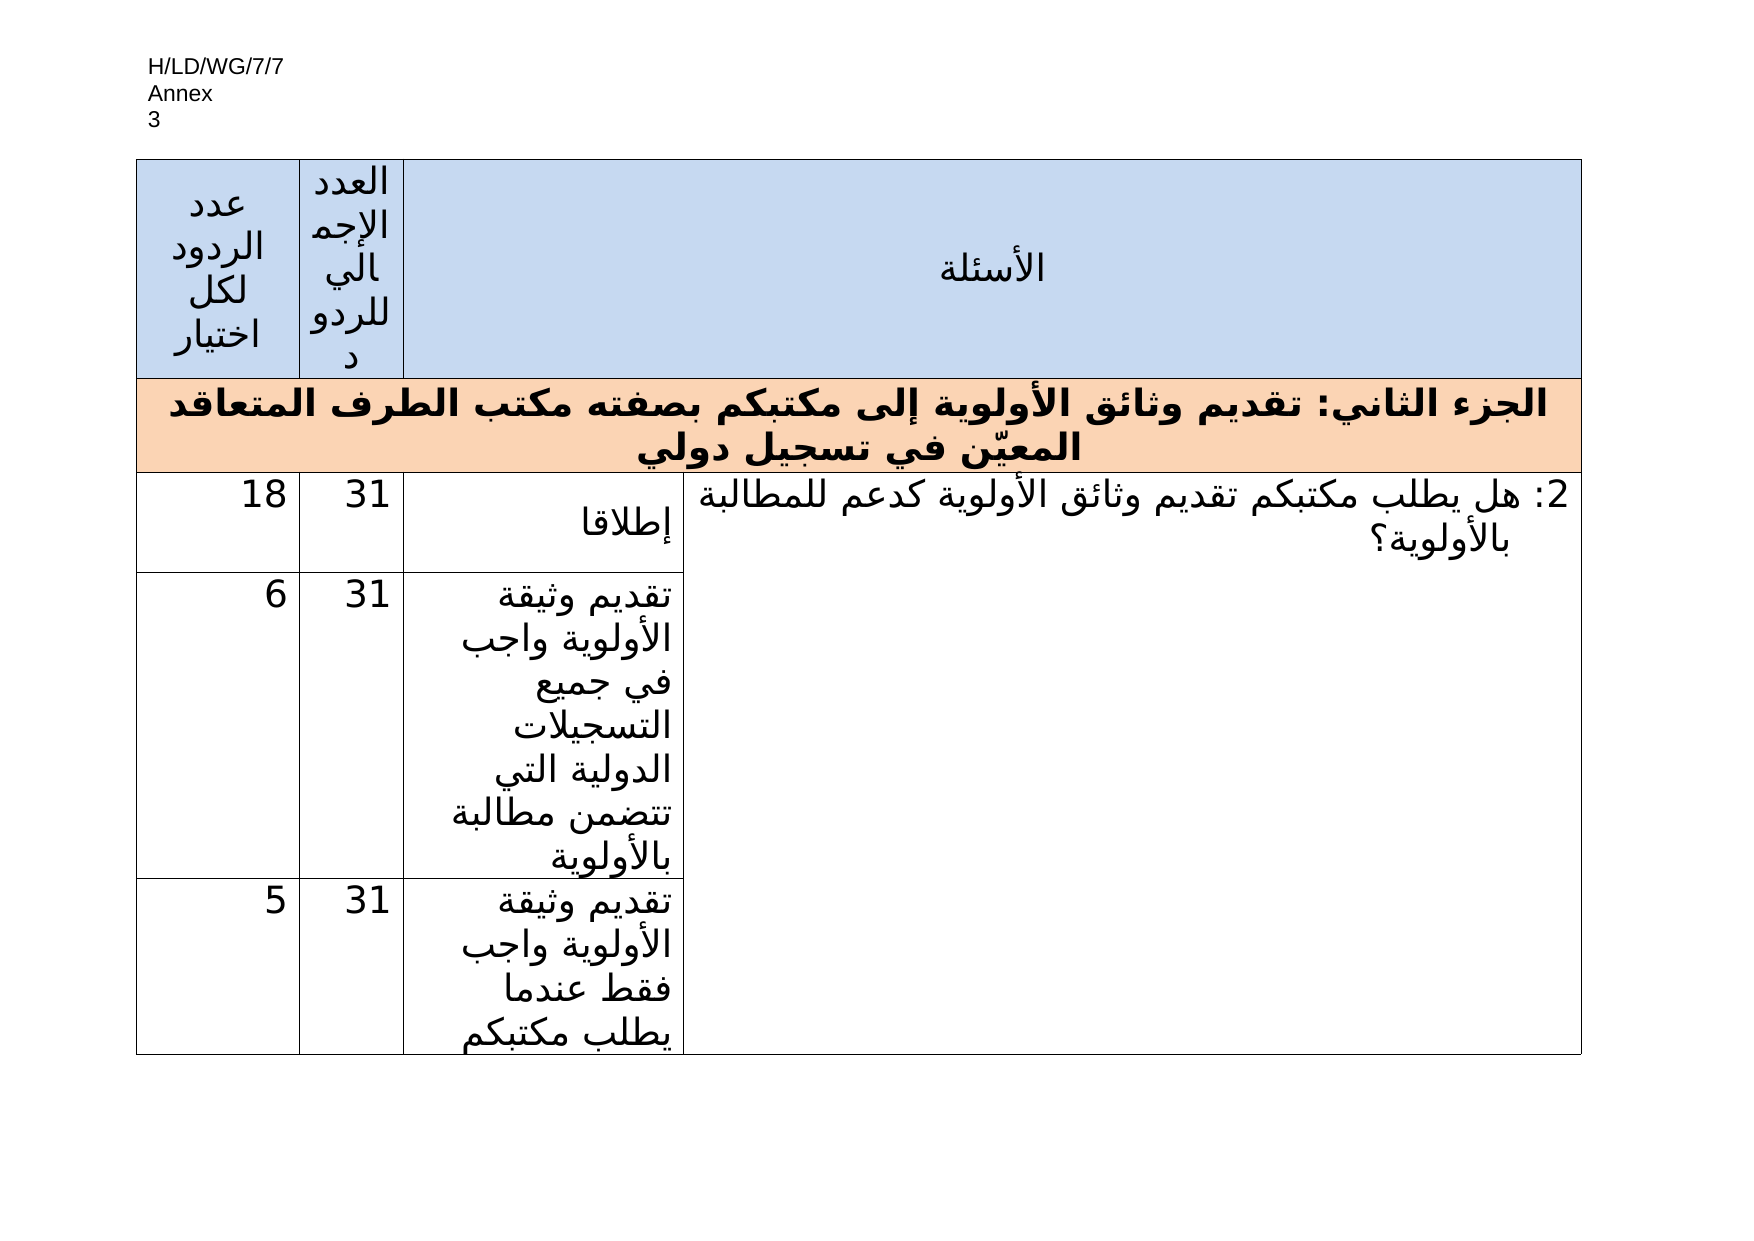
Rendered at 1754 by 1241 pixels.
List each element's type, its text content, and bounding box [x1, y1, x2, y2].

table_header الأسئلة [404, 160, 1581, 378]
table_cell تقديم وثيقة الأولوية واجب في جميع التسجيلات الدولية التي تتضمن مطالبة بالأولوية [404, 573, 683, 878]
table_cell 31 [300, 473, 403, 572]
table_cell 31 [300, 573, 403, 878]
table_header عدد الردود لكل اختيار [137, 160, 299, 378]
table_cell 31 [300, 879, 403, 1054]
table_cell الجزء الثاني: تقديم وثائق الأولوية إلى مكتبكم بصفته مكتب الطرف المتعاقد المعيّن في تسجيل دولي [137, 379, 1581, 472]
table_cell 2: هل يطلب مكتبكم تقديم وثائق الأولوية كدعم للمطالبة بالأولوية؟ [684, 473, 1581, 1054]
table_cell 6 [137, 573, 299, 878]
table_cell إطلاقا [404, 473, 683, 572]
table_cell تقديم وثيقة الأولوية واجب فقط عندما يطلب مكتبكم من صاحب التسجيل الدولي تقديمها أثناء عملية الفحص [404, 879, 683, 1054]
table_cell 5 [137, 879, 299, 1054]
table_cell 18 [137, 473, 299, 572]
table_header العدد الإجمالي للردود [300, 160, 403, 378]
